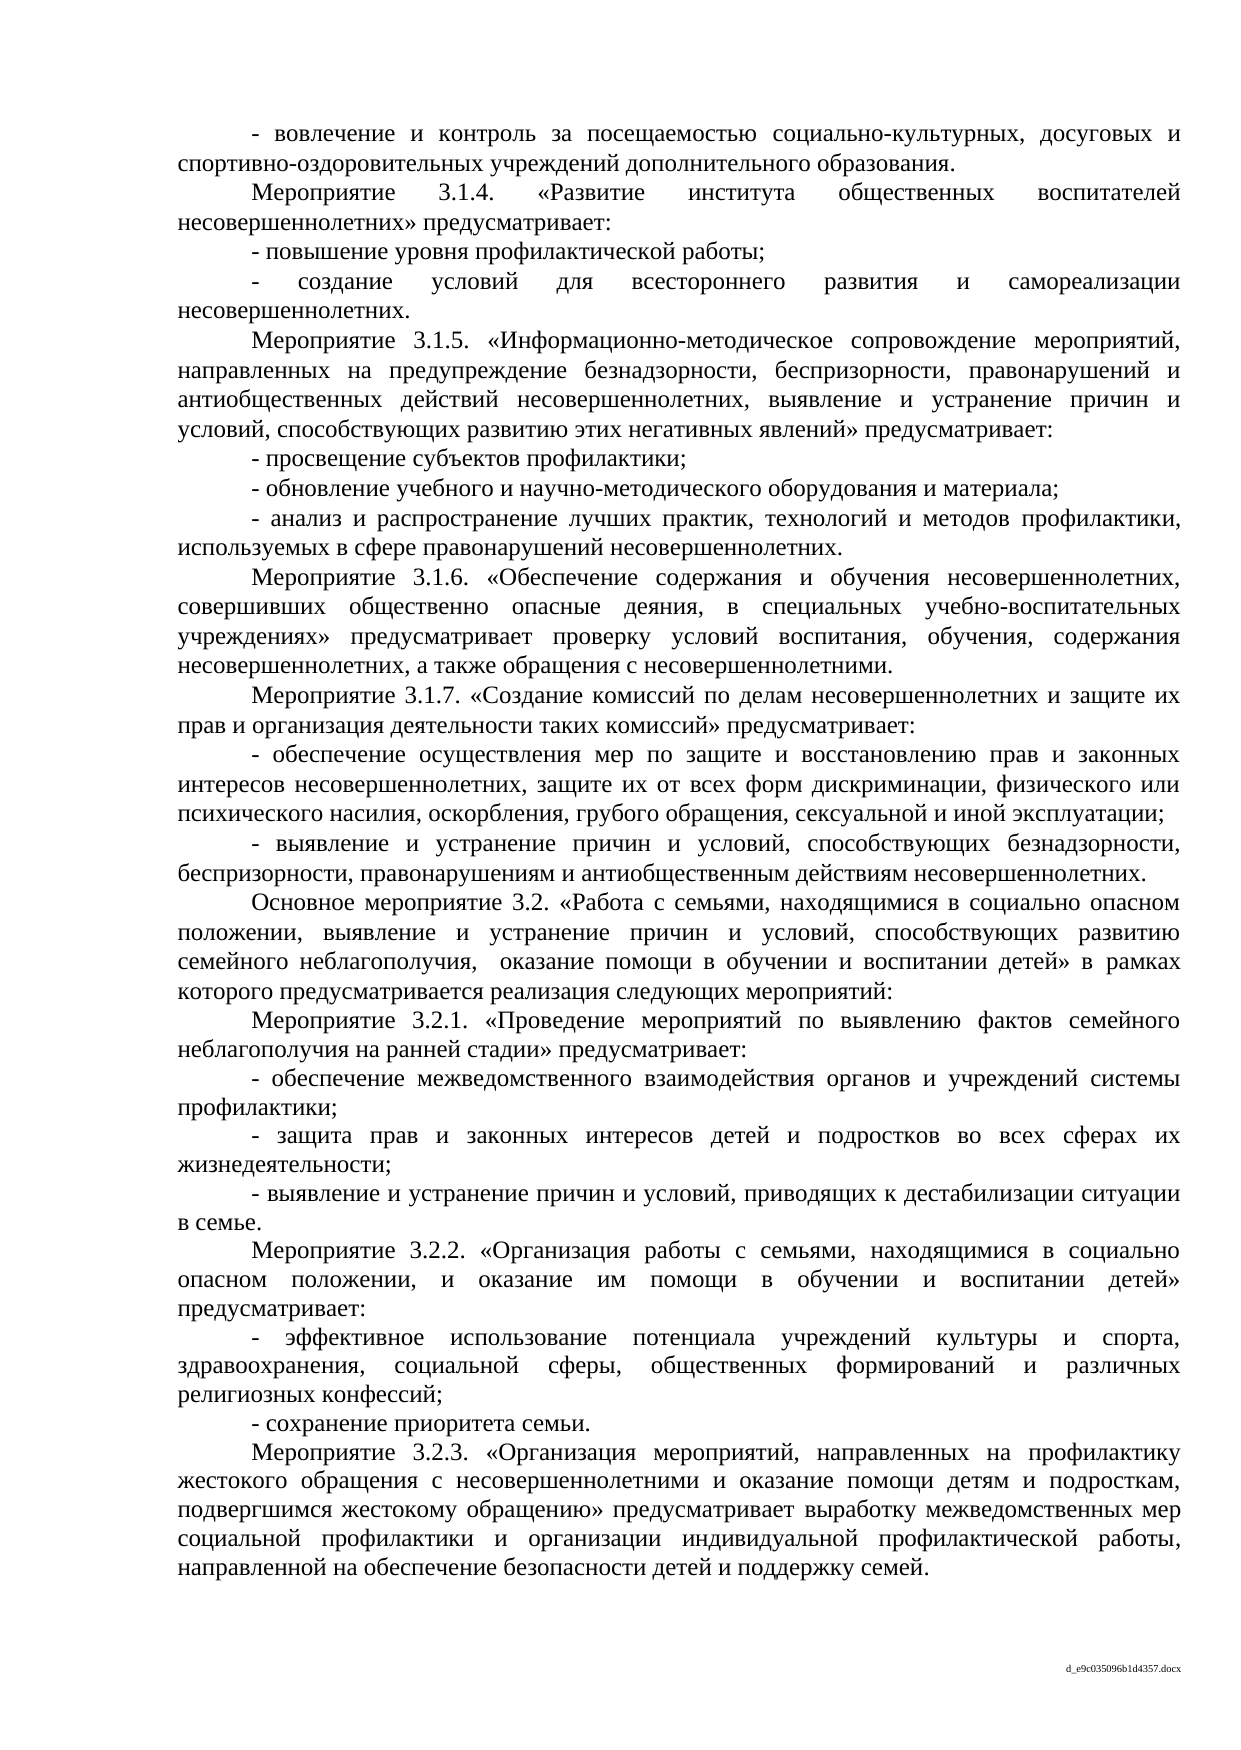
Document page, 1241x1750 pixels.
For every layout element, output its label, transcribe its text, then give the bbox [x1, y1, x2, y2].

text Мероприятие 3.1.5. «Информационно-методическое сопровождение мероприятий, направленных на предупреждение безнадзорности, беспризорности, правонарушений и антиобщественных действий несовершеннолетних, выявление и устранение причин и условий, способствующих развитию этих негативных явлений» предусматривает: [177, 325, 1181, 443]
text Мероприятие 3.1.6. «Обеспечение содержания и обучения несовершеннолетних, совершивших общественно опасные деяния, в специальных учебно-воспитательных учреждениях» предусматривает проверку условий воспитания, обучения, содержания несовершеннолетних, а также обращения с несовершеннолетними. [177, 562, 1181, 679]
text Основное мероприятие 3.2. «Работа с семьями, находящимися в социально опасном положении, выявление и устранение причин и условий, способствующих развитию семейного неблагополучия, оказание помощи в обучении и воспитании детей» в рамках которого предусматривается реализация следующих мероприятий: [177, 887, 1181, 1005]
text - эффективное использование потенциала учреждений культуры и спорта, здравоохранения, социальной сферы, общественных формирований и различных религиозных конфессий; [177, 1322, 1181, 1408]
text - обеспечение межведомственного взаимодействия органов и учреждений системы профилактики; [177, 1063, 1181, 1121]
text Мероприятие 3.2.1. «Проведение мероприятий по выявлению фактов семейного неблагополучия на ранней стадии» предусматривает: [177, 1006, 1181, 1063]
text Мероприятие 3.1.4. «Развитие института общественных воспитателей несовершеннолетних» предусматривает: [177, 177, 1181, 236]
text - защита прав и законных интересов детей и подростков во всех сферах их жизнедеятельности; [177, 1121, 1181, 1178]
text - сохранение приоритета семьи. [177, 1408, 1181, 1437]
text - повышение уровня профилактической работы; [177, 236, 1181, 265]
text - выявление и устранение причин и условий, приводящих к дестабилизации ситуации в семье. [177, 1178, 1181, 1236]
text Мероприятие 3.2.2. «Организация работы с семьями, находящимися в социально опасном положении, и оказание им помощи в обучении и воспитании детей» предусматривает: [177, 1236, 1181, 1322]
text - просвещение субъектов профилактики; [177, 443, 1181, 472]
text - обновление учебного и научно-методического оборудования и материала; [177, 473, 1181, 502]
text - выявление и устранение причин и условий, способствующих безнадзорности, беспризорности, правонарушениям и антиобщественным действиям несовершеннолетних. [177, 828, 1181, 886]
text - анализ и распространение лучших практик, технологий и методов профилактики, используемых в сфере правонарушений несовершеннолетних. [177, 503, 1181, 561]
text - вовлечение и контроль за посещаемостью социально-культурных, досуговых и спортивно-оздоровительных учреждений дополнительного образования. [177, 118, 1181, 176]
text - обеспечение осуществления мер по защите и восстановлению прав и законных интересов несовершеннолетних, защите их от всех форм дискриминации, физического или психического насилия, оскорбления, грубого обращения, сексуальной и иной эксплуатации; [177, 739, 1181, 827]
text Мероприятие 3.1.7. «Создание комиссий по делам несовершеннолетних и защите их прав и организация деятельности таких комиссий» предусматривает: [177, 680, 1181, 738]
text - создание условий для всестороннего развития и самореализации несовершеннолетних. [177, 266, 1181, 324]
text Мероприятие 3.2.3. «Организация мероприятий, направленных на профилактику жестокого обращения с несовершеннолетними и оказание помощи детям и подросткам, подвергшимся жестокому обращению» предусматривает выработку межведомственных мер социальной профилактики и организации индивидуальной профилактической работы, направленной на обеспечение безопасности детей и поддержку семей. [177, 1437, 1181, 1581]
